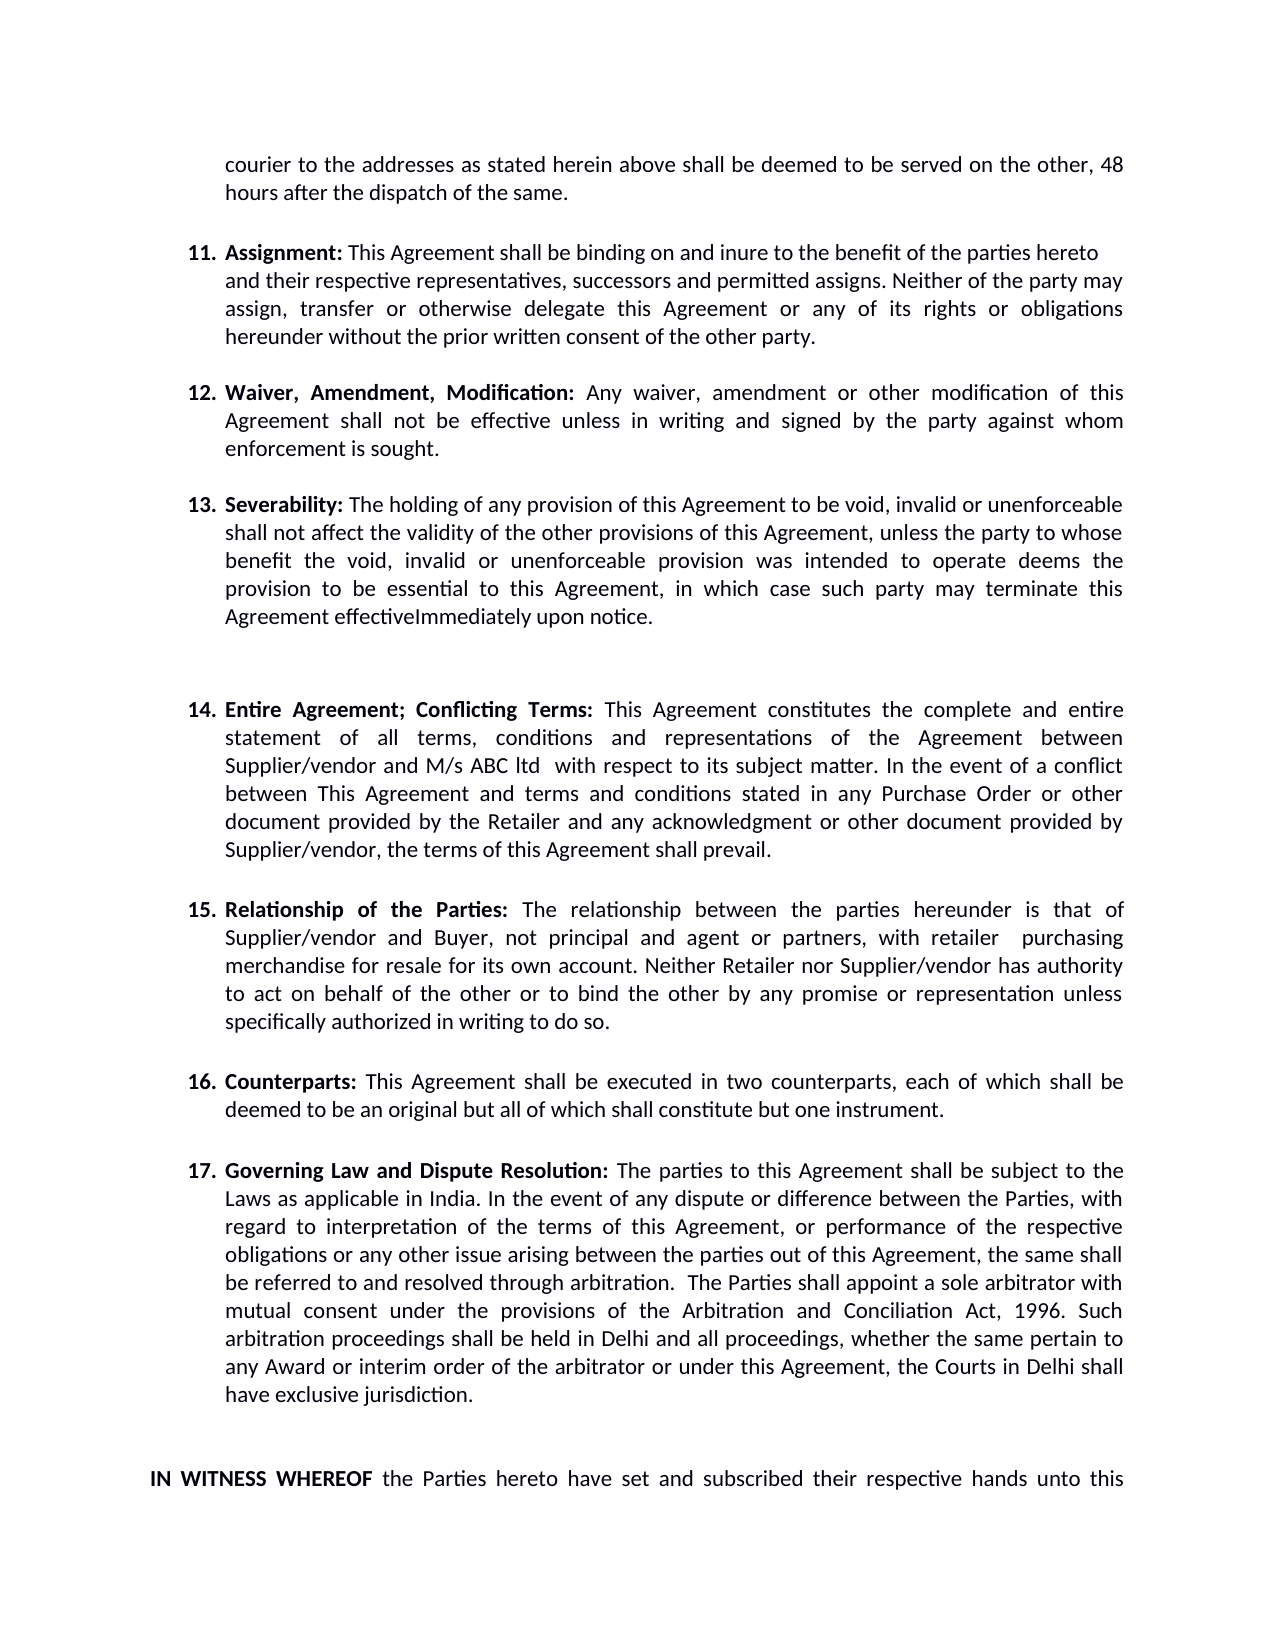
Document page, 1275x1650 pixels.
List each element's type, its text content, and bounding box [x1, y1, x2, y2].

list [187, 150, 1125, 206]
list Counterparts: This Agreement shall be executed in two counterparts, each of which shall be deemed to be an original but all of which shall constitute but one instrument. [187, 1067, 1125, 1123]
list Relationship of the Parties: The relationship between the parties hereunder is that of Supplier/vendor and Buyer, not principal and agent or partners, with retailer purchasing merchandise for resale for its own account. Neither Retailer nor Supplier/vendor has authority to act on behalf of the other or to bind the other by any promise or representation unless specifically authorized in writing to do so. [187, 895, 1125, 1035]
list Entire Agreement; Conflicting Terms: This Agreement constitutes the complete and entire statement of all terms, conditions and representations of the Agreement between Supplier/vendor and M/s ABC ltd with respect to its subject matter. In the event of a conflict between This Agreement and terms and conditions stated in any Purchase Order or other document provided by the Retailer and any acknowledgment or other document provided by Supplier/vendor, the terms of this Agreement shall prevail. [187, 695, 1125, 863]
list Severability: The holding of any provision of this Agreement to be void, invalid or unenforceable shall not affect the validity of the other provisions of this Agreement, unless the party to whose benefit the void, invalid or unenforceable provision was intended to operate deems the provision to be essential to this Agreement, in which case such party may terminate this Agreement effectiveImmediately upon notice. [187, 490, 1125, 631]
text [150, 1436, 1125, 1492]
list Assignment: This Agreement shall be binding on and inure to the benefit of the parties hereto [187, 238, 1125, 266]
list Waiver, Amendment, Modification: Any waiver, amendment or other modification of this Agreement shall not be effective unless in writing and signed by the party against whom enforcement is sought. [187, 378, 1125, 462]
text and their respective representatives, successors and permitted assigns. Neither of the party may assign, transfer or otherwise delegate this Agreement or any of its rights or obligations hereunder without the prior written consent of the other party. [225, 266, 1125, 350]
list Governing Law and Dispute Resolution: The parties to this Agreement shall be subject to the Laws as applicable in India. In the event of any dispute or difference between the Parties, with regard to interpretation of the terms of this Agreement, or performance of the respective obligations or any other issue arising between the parties out of this Agreement, the same shall be referred to and resolved through arbitration. The Parties shall appoint a sole arbitrator with mutual consent under the provisions of the Arbitration and Conciliation Act, 1996. Such arbitration proceedings shall be held in Delhi and all proceedings, whether the same pertain to any Award or interim order of the arbitrator or under this Agreement, the Courts in Delhi shall have exclusive jurisdiction. [187, 1156, 1125, 1408]
